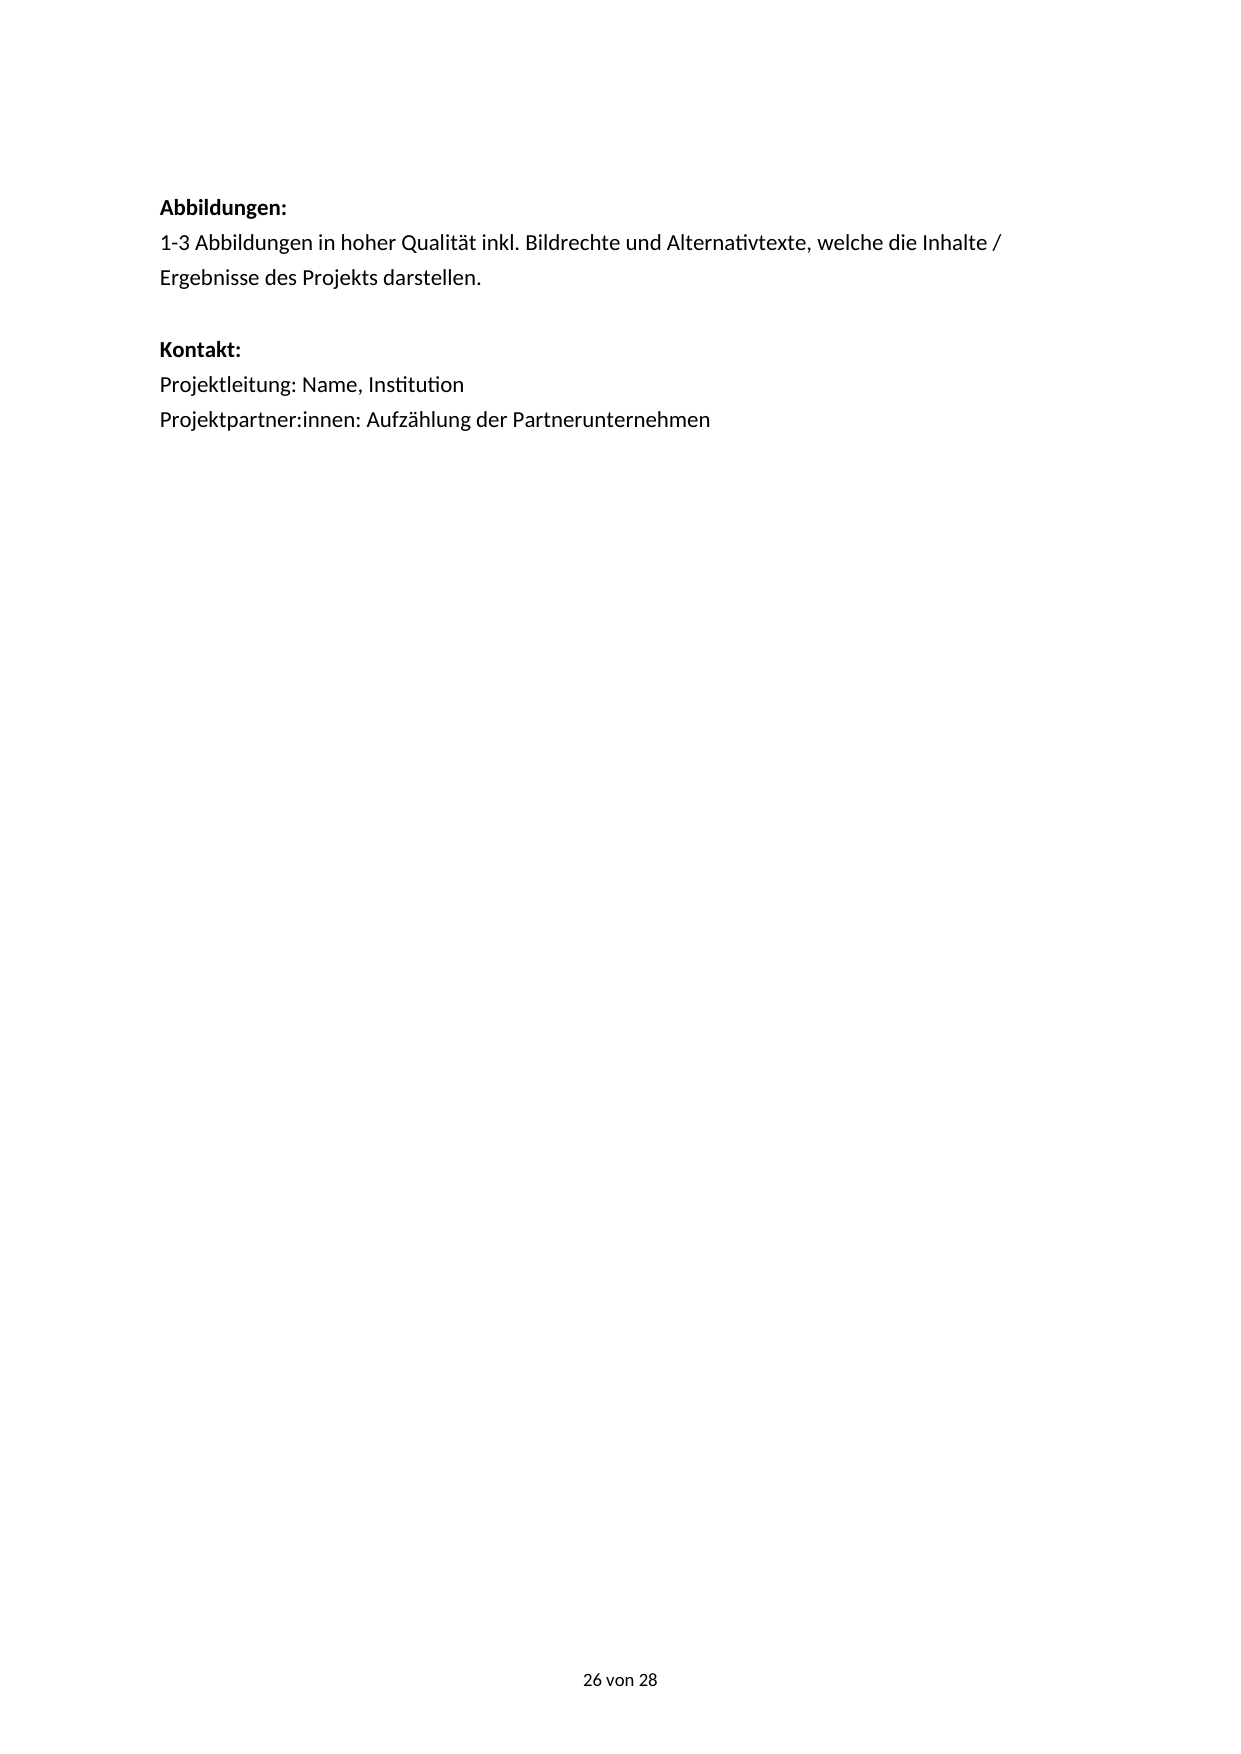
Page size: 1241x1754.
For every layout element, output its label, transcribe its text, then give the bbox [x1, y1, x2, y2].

text Abbildungen: 1-3 Abbildungen in hoher Qualität inkl. Bildrechte und Alternativtexte, welche die Inhalte / Ergebnisse des Projekts darstellen. [159, 193, 1081, 291]
text Kontakt: Projektleitung: Name, Institution Projektpartner:innen: Aufzählung der Partnerunternehmen [159, 336, 1081, 433]
